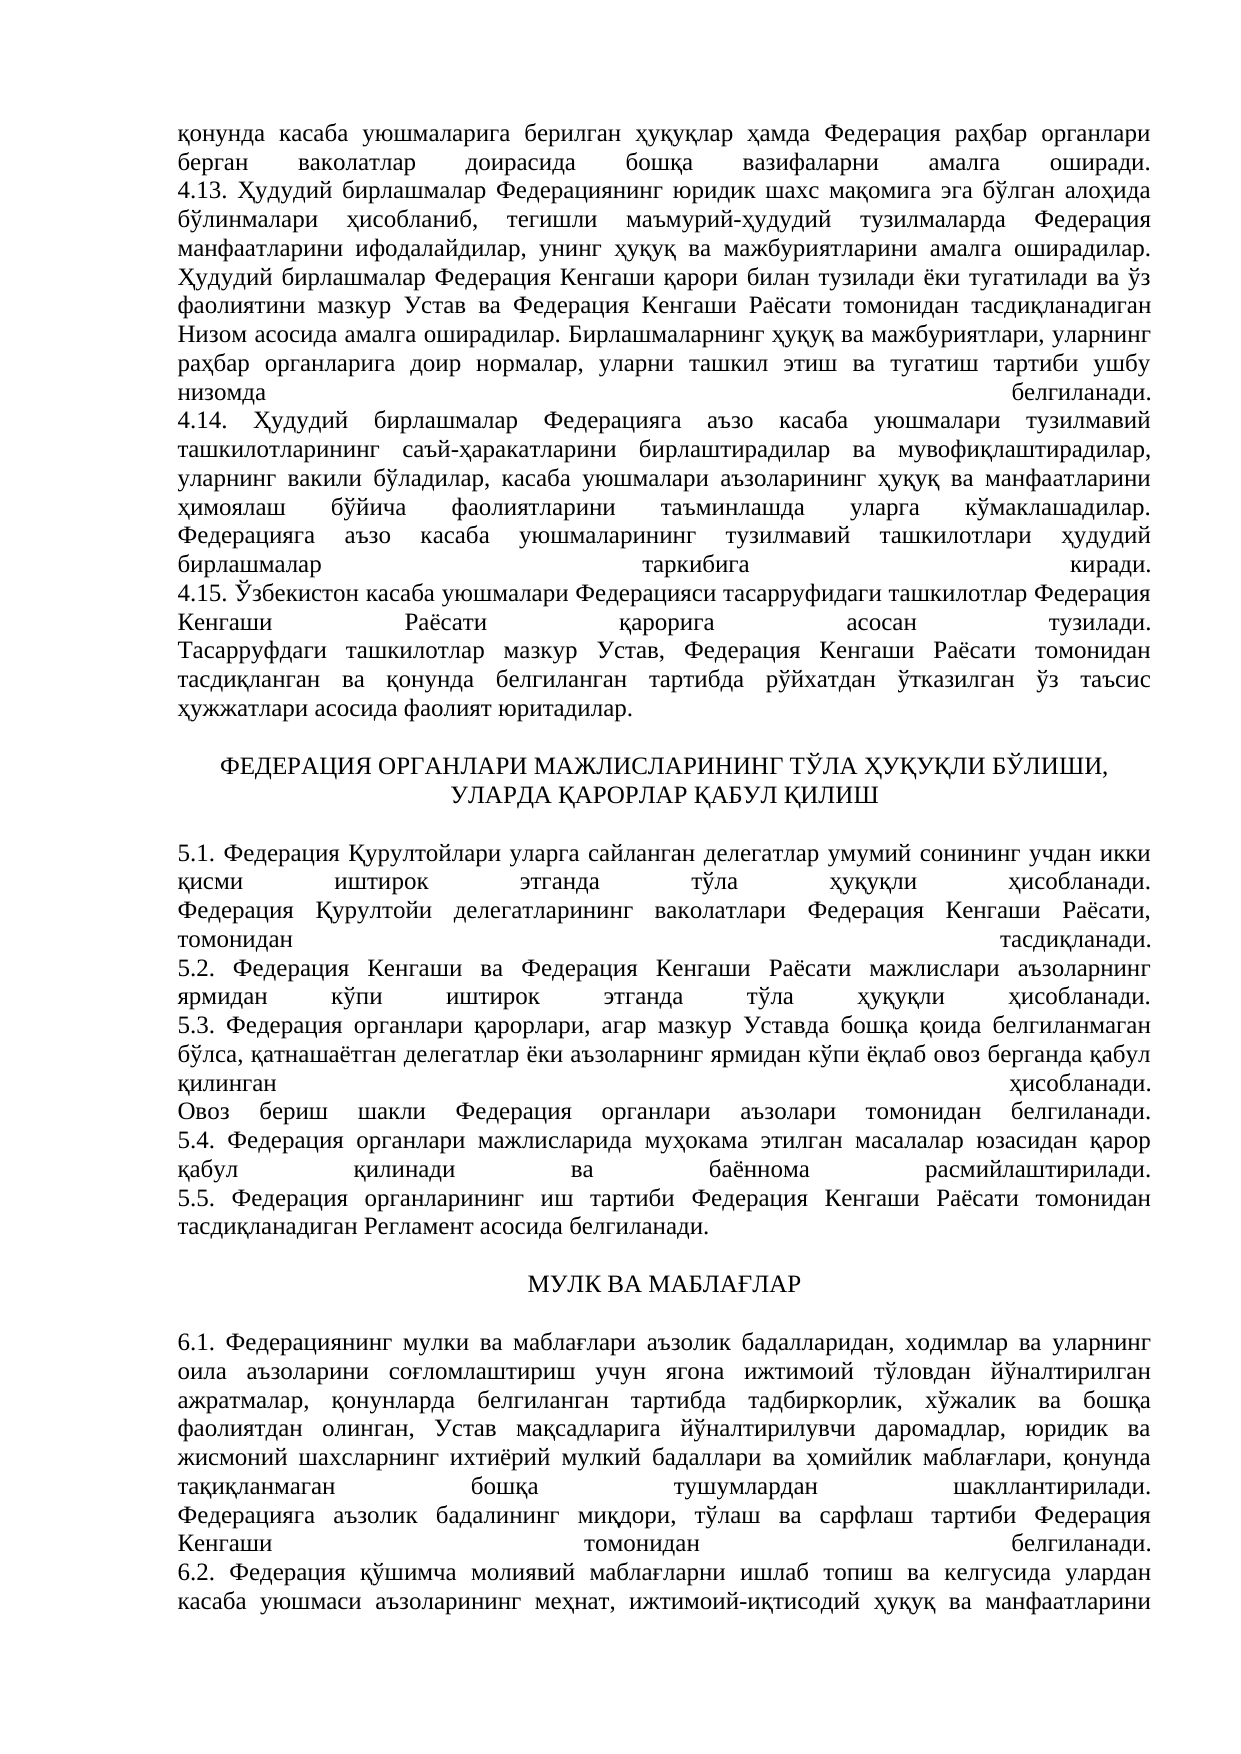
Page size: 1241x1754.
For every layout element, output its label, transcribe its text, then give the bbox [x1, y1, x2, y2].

text ФЕДЕРАЦИЯ ОРГАНЛАРИ МАЖЛИСЛАРИНИНГ ТЎЛА ҲУҚУҚЛИ БЎЛИШИ, УЛАРДА ҚАРОРЛАР ҚАБУЛ ҚИЛИШ [177, 751, 1152, 808]
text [177, 1327, 1152, 1615]
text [177, 118, 1152, 722]
text 5.1. Федерация Қурултойлари уларга сайланган делегатлар умумий сонининг учдан икки қисми иштирок этганда тўла ҳуқуқли ҳисобланади. Федерация Қурултойи делегатларининг ваколатлари Федерация Кенгаши Раёсати, томонидан тасдиқланади. 5.2. Федерация Кенгаши ва Федерация Кенгаши Раёсати мажлислари аъзоларнинг ярмидан кўпи иштирок этганда тўла ҳуқуқли ҳисобланади. 5.3. Федерация органлари қарорлари, агар мазкур Уставда бошқа қоида белгиланмаган бўлса, қатнашаётган делегатлар ёки аъзоларнинг ярмидан кўпи ёқлаб овоз берганда қабул қилинган ҳисобланади. Овоз бериш шакли Федерация органлари аъзолари томонидан белгиланади. 5.4. Федерация органлари мажлисларида муҳокама этилган масалалар юзасидан қарор қабул қилинади ва баённома расмийлаштирилади. 5.5. Федерация органларининг иш тартиби Федерация Кенгаши Раёсати томонидан тасдиқланадиган Регламент асосида белгиланади. [177, 838, 1152, 1240]
text МУЛК ВА МАБЛАҒЛАР [177, 1269, 1152, 1298]
